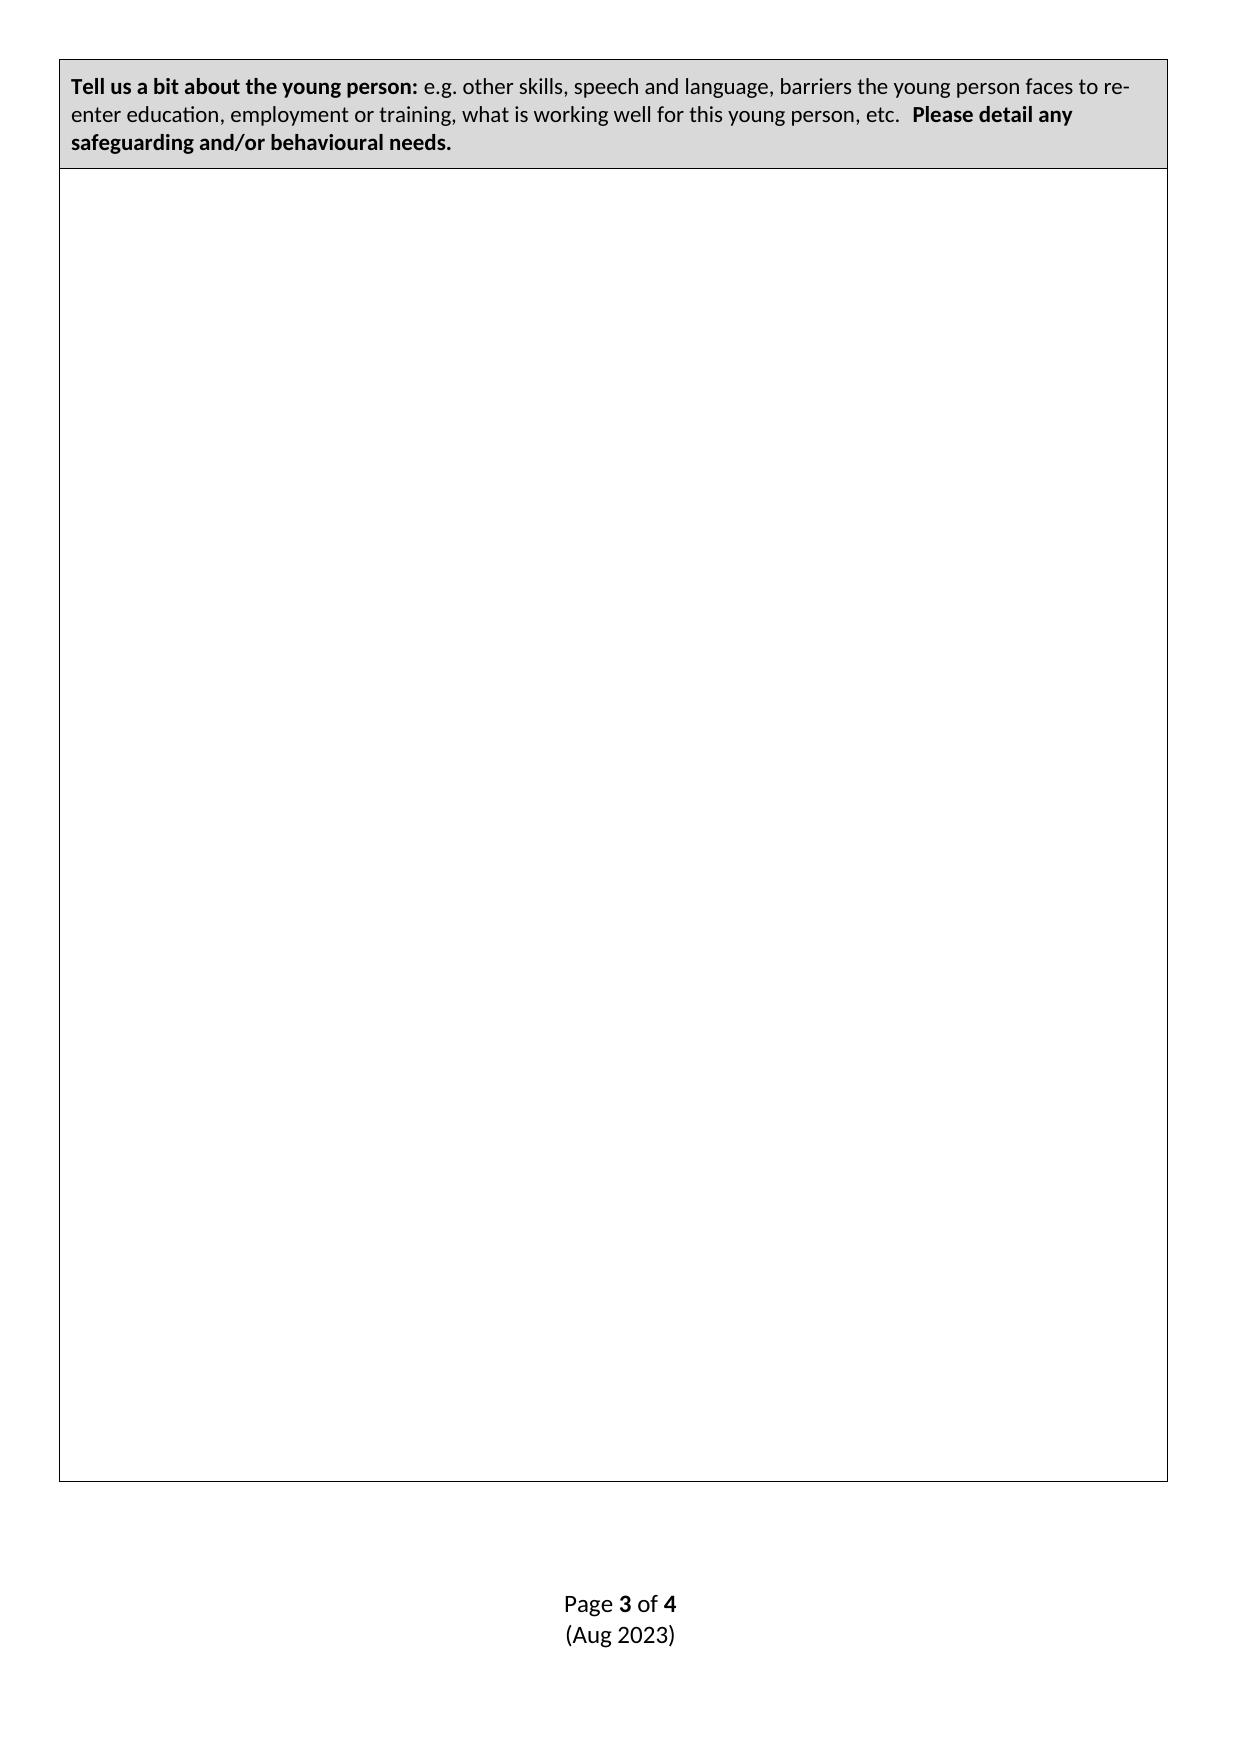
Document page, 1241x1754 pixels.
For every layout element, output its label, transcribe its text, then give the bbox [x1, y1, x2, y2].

table_cell [60, 169, 1167, 1481]
table_cell Tell us a bit about the young person: e.g. other skills, speech and language, barriers the young person faces to re-enter education, employment or training, what is working well for this young person, etc. Please detail any safeguarding and/or behavioural needs. [60, 60, 1167, 168]
